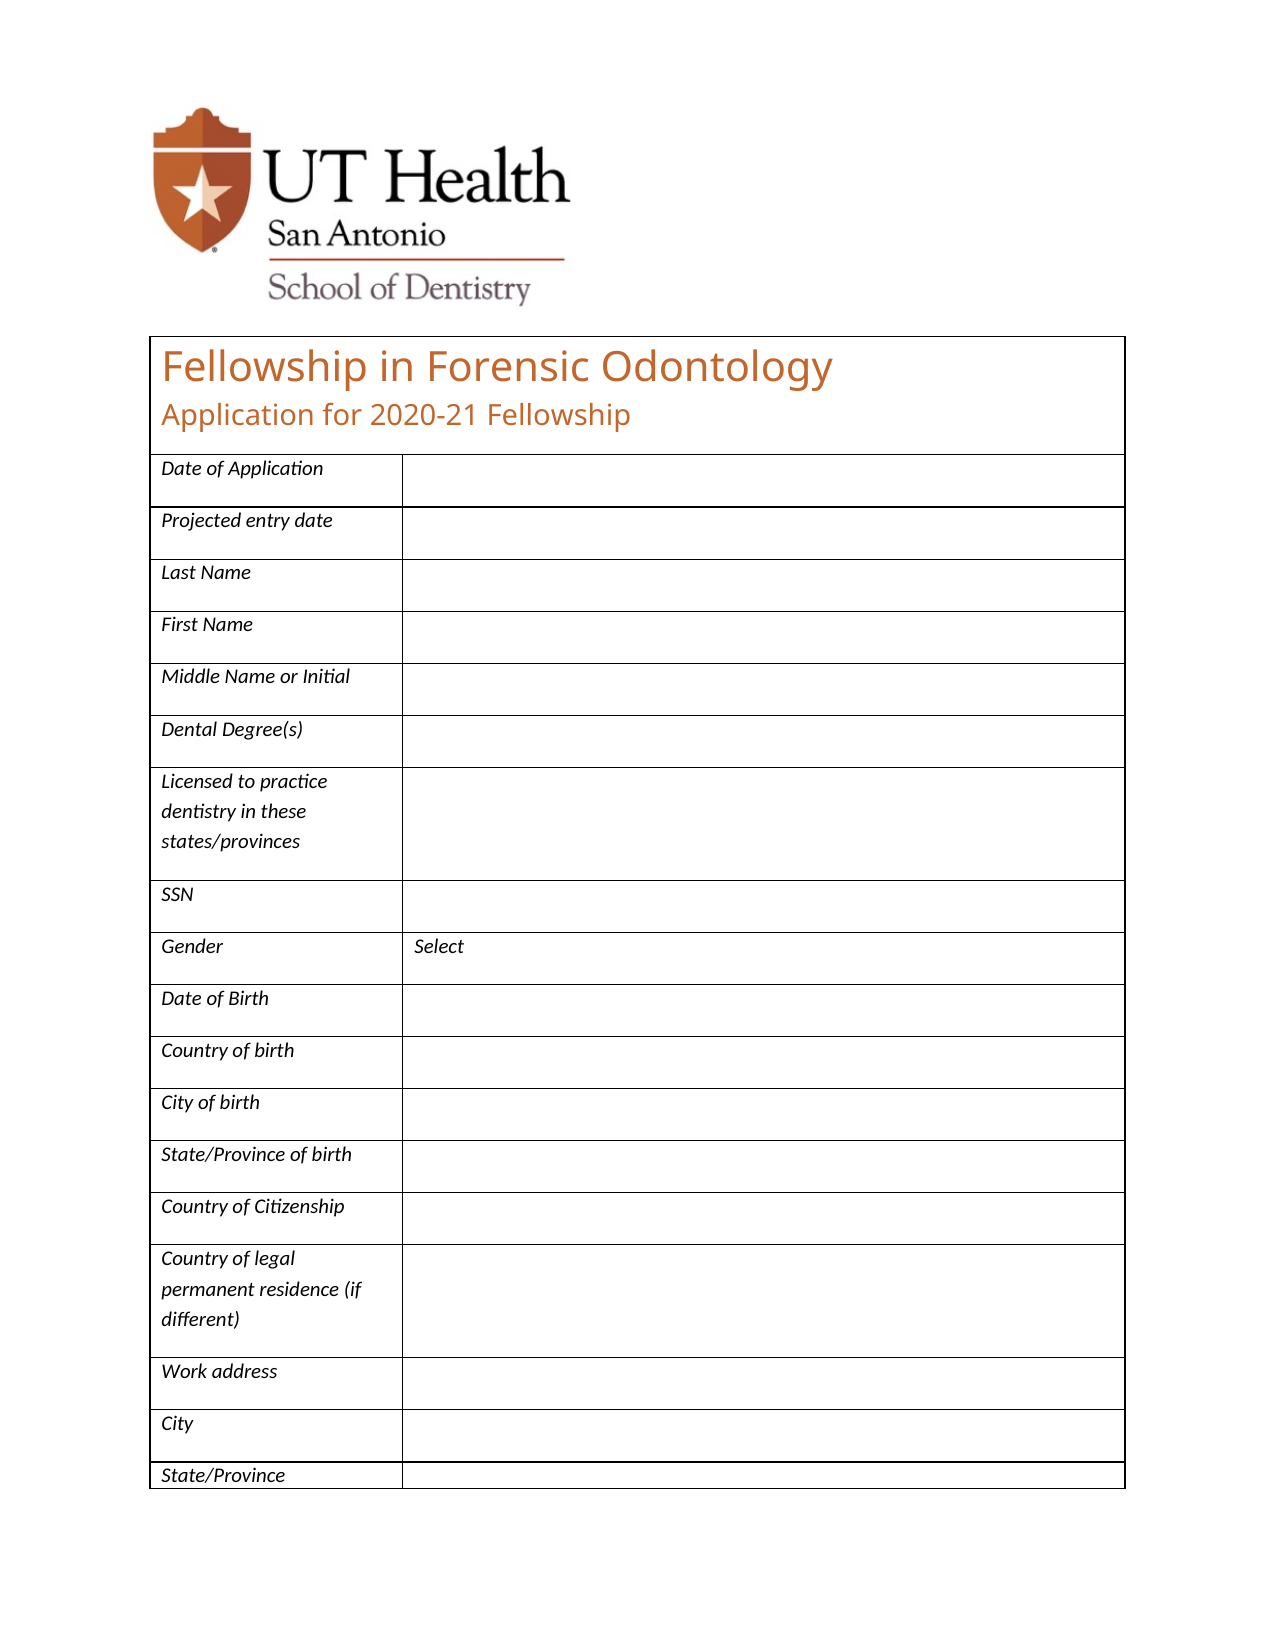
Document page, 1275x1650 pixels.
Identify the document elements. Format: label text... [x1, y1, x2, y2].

table_cell State/Province [151, 1463, 402, 1488]
table_cell First Name [151, 612, 402, 663]
table_cell Date of Application [151, 455, 402, 506]
table_cell [403, 933, 1124, 984]
table_cell [403, 1245, 1124, 1357]
table_cell [403, 1141, 1124, 1192]
table_header Fellowship in Forensic Odontology Application for 2020-21 Fellowship [151, 337, 1124, 454]
table_cell Country of legal permanent residence (if different) [151, 1245, 402, 1357]
table_cell [403, 881, 1124, 932]
table_cell Work address [151, 1358, 402, 1409]
table_cell Licensed to practice dentistry in these states/provinces [151, 768, 402, 880]
table_cell Country of Citizenship [151, 1193, 402, 1244]
table_cell [403, 716, 1124, 767]
table_cell [403, 1410, 1124, 1461]
table_cell State/Province of birth [151, 1141, 402, 1192]
table_cell Dental Degree(s) [151, 716, 402, 767]
table_cell Date of Birth [151, 985, 402, 1036]
table_cell [403, 612, 1124, 663]
table_cell [403, 664, 1124, 715]
table_cell [403, 768, 1124, 880]
table_cell [403, 455, 1124, 506]
table_cell [403, 1193, 1124, 1244]
picture [150, 105, 574, 310]
table_cell [403, 1089, 1124, 1140]
table_cell Gender [151, 933, 402, 984]
table_cell [403, 985, 1124, 1036]
table_cell [403, 1037, 1124, 1088]
table_cell [403, 508, 1124, 558]
table_cell City of birth [151, 1089, 402, 1140]
table_cell SSN [151, 881, 402, 932]
table_cell Country of birth [151, 1037, 402, 1088]
table_cell [403, 1358, 1124, 1409]
table_cell Last Name [151, 560, 402, 611]
table_cell [403, 1463, 1124, 1488]
table_cell [403, 560, 1124, 611]
table_cell Middle Name or Initial [151, 664, 402, 715]
table_cell Projected entry date [151, 508, 402, 558]
table_cell City [151, 1410, 402, 1461]
